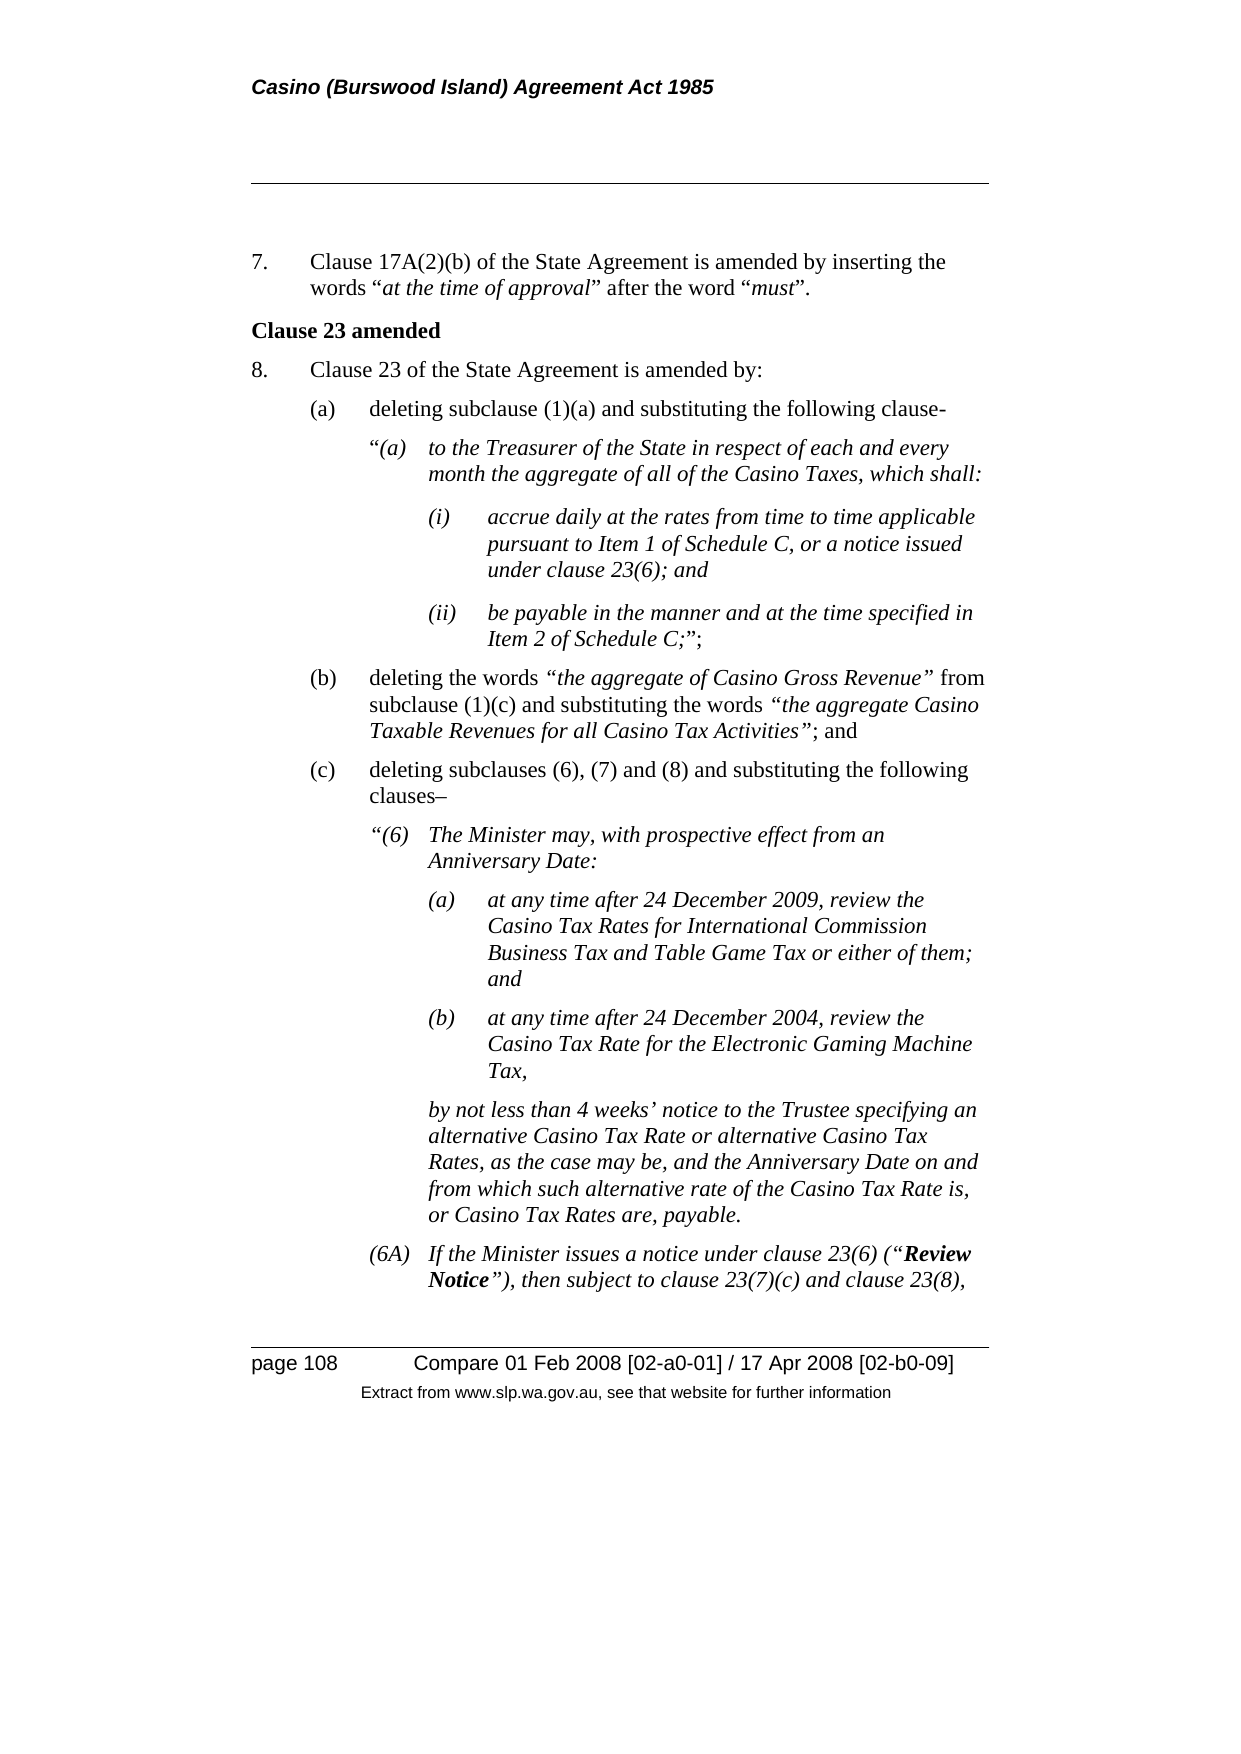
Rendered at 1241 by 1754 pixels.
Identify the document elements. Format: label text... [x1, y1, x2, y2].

text “(6) The Minister may, with prospective effect from an Anniversary Date: [251, 821, 989, 874]
text 7. Clause 17A(2)(b) of the State Agreement is amended by inserting the words “at the time of approval” after the word “must”. [251, 248, 989, 301]
text (b) at any time after 24 December 2004, review the Casino Tax Rate for the Electronic Gaming Machine Tax, [251, 1004, 989, 1083]
text Clause 23 amended [251, 317, 989, 344]
text (c) deleting subclauses (6), (7) and (8) and substituting the following clauses– [251, 756, 989, 808]
text (ii) be payable in the manner and at the time specified in Item 2 of Schedule C;”; [251, 599, 989, 652]
text (b) deleting the words “the aggregate of Casino Gross Revenue” from subclause (1)(c) and substituting the words “the aggregate Casino Taxable Revenues for all Casino Tax Activities”; and [251, 664, 989, 743]
text (i) accrue daily at the rates from time to time applicable pursuant to Item 1 of Schedule C, or a notice issued under clause 23(6); and [251, 503, 989, 582]
text (a) at any time after 24 December 2009, review the Casino Tax Rates for International Commission Business Tax and Table Game Tax or either of them; and [251, 886, 989, 992]
text (a) deleting subclause (1)(a) and substituting the following clause- [251, 395, 989, 421]
text 8. Clause 23 of the State Agreement is amended by: [251, 356, 989, 383]
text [251, 1240, 989, 1293]
text “(a) to the Treasurer of the State in respect of each and every month the aggregate of all of the Casino Taxes, which shall: [251, 434, 989, 487]
text by not less than 4 weeks’ notice to the Trustee specifying an alternative Casino Tax Rate or alternative Casino Tax Rates, as the case may be, and the Anniversary Date on and from which such alternative rate of the Casino Tax Rate is, or Casino Tax Rates are, payable. [251, 1096, 989, 1227]
